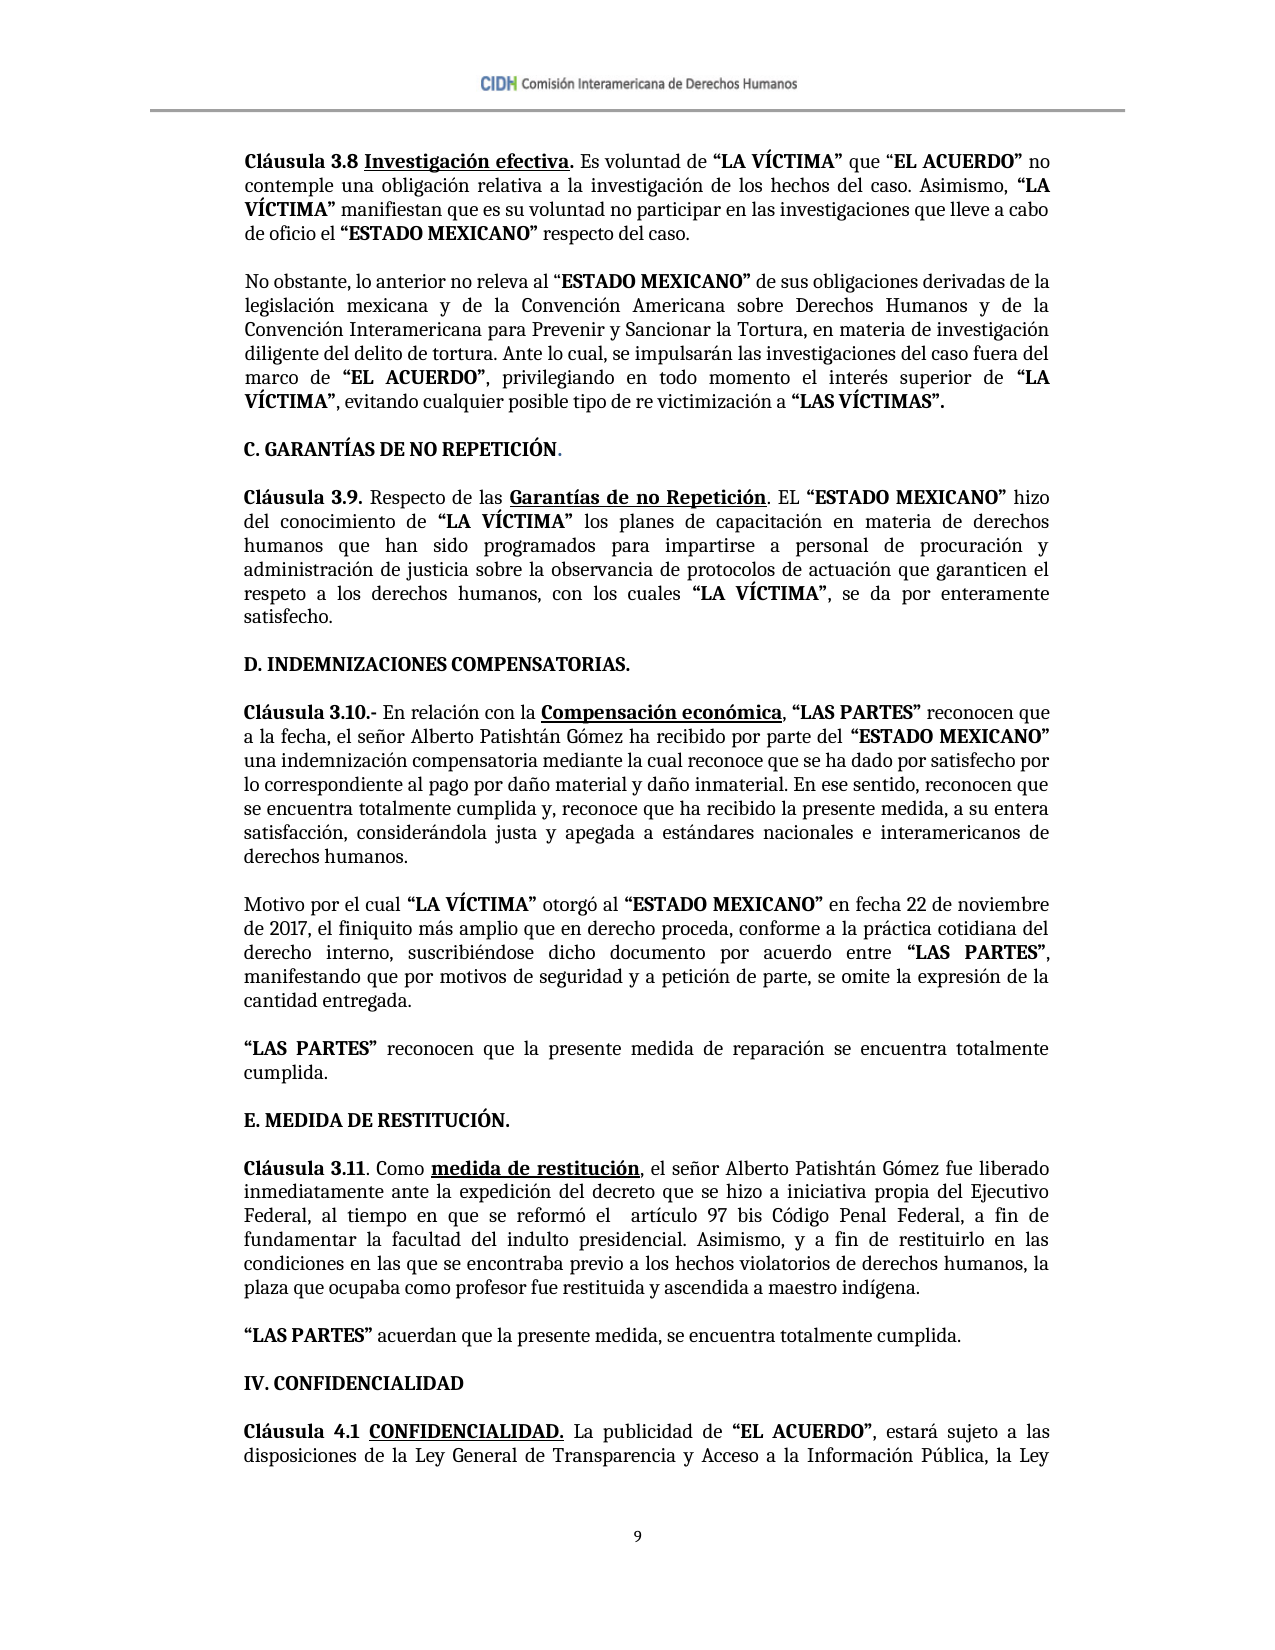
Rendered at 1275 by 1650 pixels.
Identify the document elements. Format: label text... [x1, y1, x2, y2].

subtitle C. GARANTÍAS DE NO REPETICIÓN. [244, 437, 1050, 461]
text Cláusula 3.9. Respecto de las Garantías de no Repetición. EL “ESTADO MEXICANO” hizo del conocimiento de “LA VÍCTIMA” los planes de capacitación en materia de derechos humanos que han sido programados para impartirse a personal de procuración y administración de justicia sobre la observancia de protocolos de actuación que garanticen el respeto a los derechos humanos, con los cuales “LA VÍCTIMA”, se da por enteramente satisfecho. [244, 485, 1050, 629]
text E. MEDIDA DE RESTITUCIÓN. [244, 1108, 1050, 1132]
subtitle D. INDEMNIZACIONES COMPENSATORIAS. [244, 653, 1050, 677]
text Cláusula 3.11. Como medida de restitución, el señor Alberto Patishtán Gómez fue liberado inmediatamente ante la expedición del decreto que se hizo a iniciativa propia del Ejecutivo Federal, al tiempo en que se reformó el artículo 97 bis Código Penal Federal, a fin de fundamentar la facultad del indulto presidencial. Asimismo, y a fin de restituirlo en las condiciones en las que se encontraba previo a los hechos violatorios de derechos humanos, la plaza que ocupaba como profesor fue restituida y ascendida a maestro indígena. [244, 1156, 1050, 1300]
text Cláusula 3.10.- En relación con la Compensación económica, “LAS PARTES” reconocen que a la fecha, el señor Alberto Patishtán Gómez ha recibido por parte del “ESTADO MEXICANO” una indemnización compensatoria mediante la cual reconoce que se ha dado por satisfecho por lo correspondiente al pago por daño material y daño inmaterial. En ese sentido, reconocen que se encuentra totalmente cumplida y, reconoce que ha recibido la presente medida, a su entera satisfacción, considerándola justa y apegada a estándares nacionales e interamericanos de derechos humanos. [244, 701, 1050, 869]
picture [475, 75, 800, 93]
list Cláusula 3.8 Investigación efectiva. Es voluntad de “LA VÍCTIMA” que “EL ACUERDO” no contemple una obligación relativa a la investigación de los hechos del caso. Asimismo, “LA VÍCTIMA” manifiestan que es su voluntad no participar en las investigaciones que lleve a cabo de oficio el “ESTADO MEXICANO” respecto del caso. [244, 150, 1050, 246]
text Motivo por el cual “LA VÍCTIMA” otorgó al “ESTADO MEXICANO” en fecha 22 de noviembre de 2017, el finiquito más amplio que en derecho proceda, conforme a la práctica cotidiana del derecho interno, suscribiéndose dicho documento por acuerdo entre “LAS PARTES”, manifestando que por motivos de seguridad y a petición de parte, se omite la expresión de la cantidad entregada. [244, 893, 1050, 1012]
list No obstante, lo anterior no releva al “ESTADO MEXICANO” de sus obligaciones derivadas de la legislación mexicana y de la Convención Americana sobre Derechos Humanos y de la Convención Interamericana para Prevenir y Sancionar la Tortura, en materia de investigación diligente del delito de tortura. Ante lo cual, se impulsarán las investigaciones del caso fuera del marco de “EL ACUERDO”, privilegiando en todo momento el interés superior de “LA VÍCTIMA”, evitando cualquier posible tipo de re victimización a “LAS VÍCTIMAS”. [244, 270, 1050, 413]
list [244, 1420, 1050, 1468]
text “LAS PARTES” reconocen que la presente medida de reparación se encuentra totalmente cumplida. [244, 1036, 1050, 1084]
list IV. CONFIDENCIALIDAD [244, 1372, 1050, 1396]
text “LAS PARTES” acuerdan que la presente medida, se encuentra totalmente cumplida. [244, 1324, 1050, 1348]
